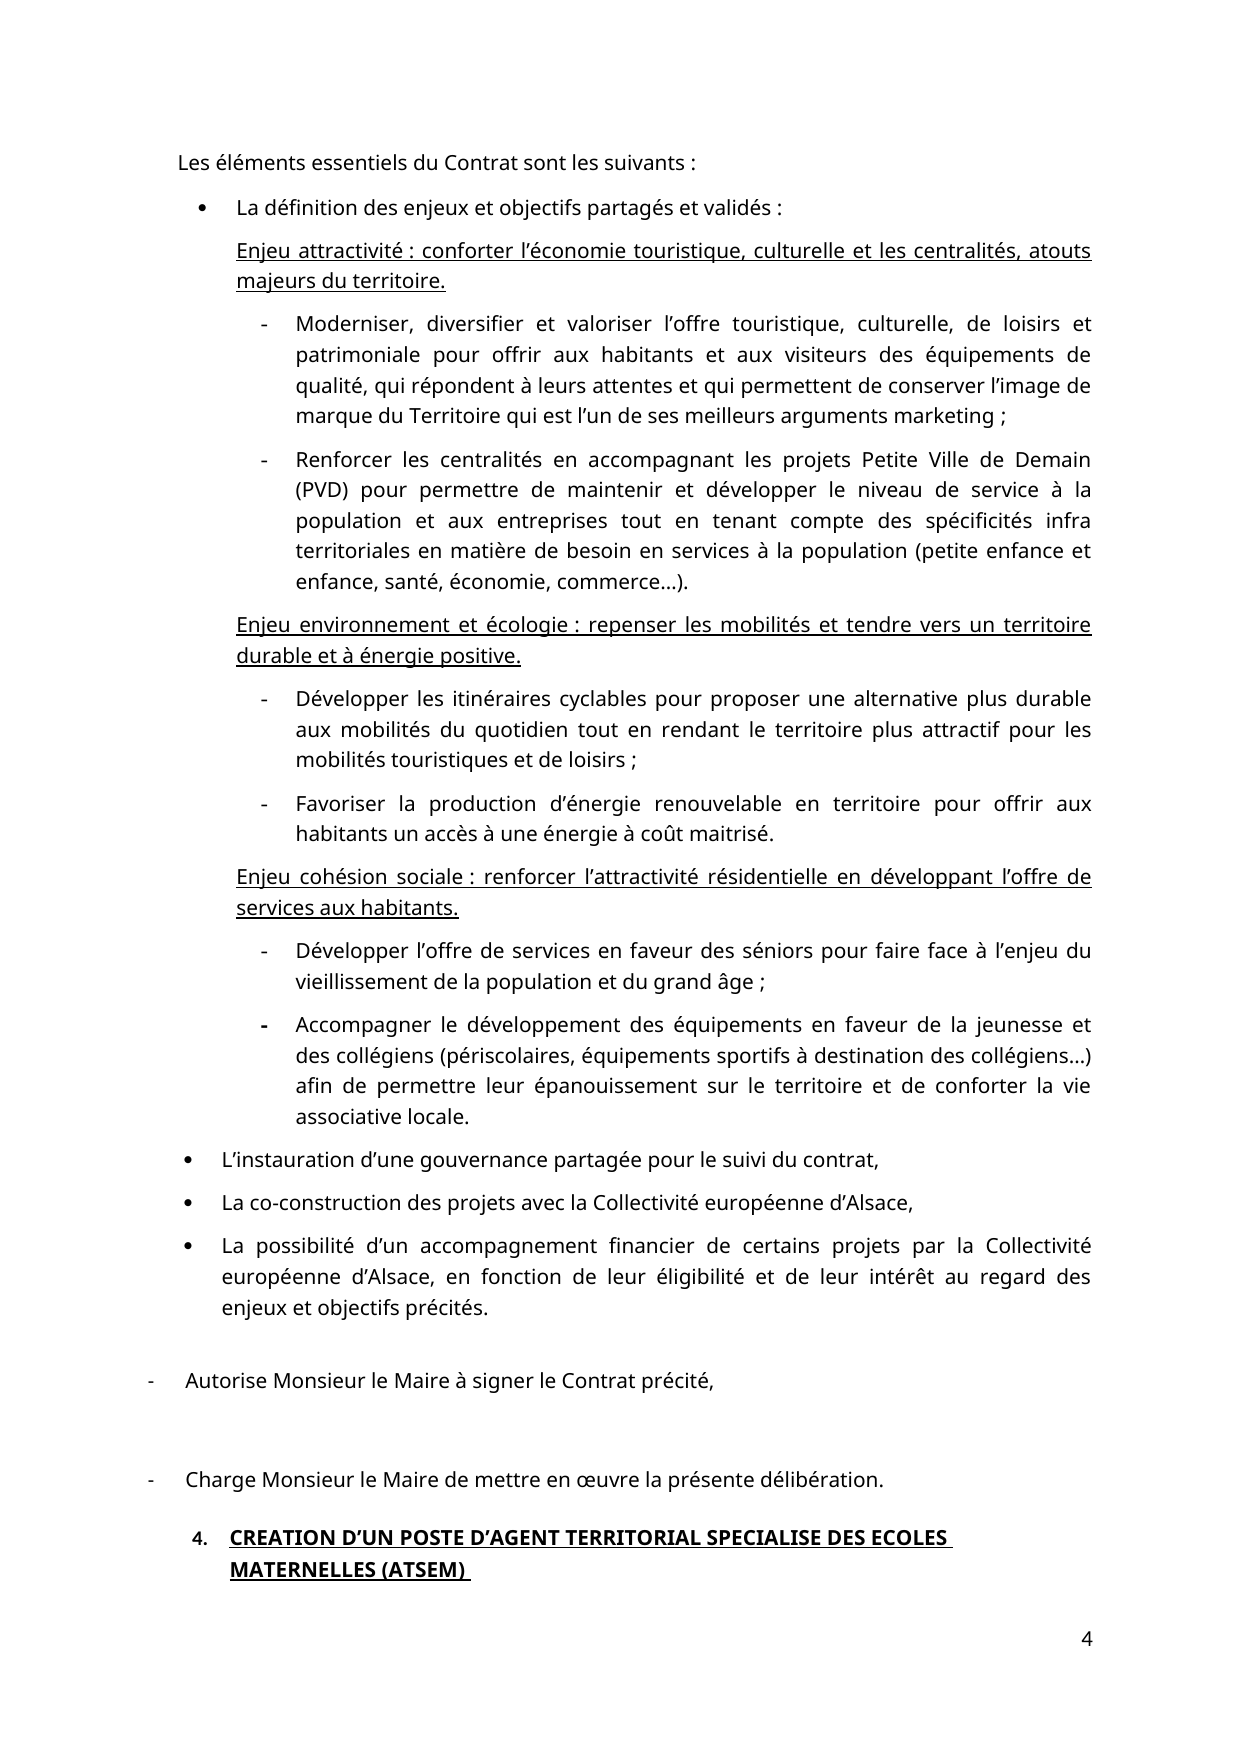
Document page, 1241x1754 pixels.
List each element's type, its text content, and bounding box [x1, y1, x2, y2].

list Renforcer les centralités en accompagnant les projets Petite Ville de Demain (PVD) pour permettre de maintenir et développer le niveau de service à la population et aux entreprises tout en tenant compte des spécificités infra territoriales en matière de besoin en services à la population (petite enfance et enfance, santé, économie, commerce…). [258, 445, 1093, 596]
list L’instauration d’une gouvernance partagée pour le suivi du contrat, [184, 1145, 1093, 1174]
list CREATION D’UN POSTE D’AGENT TERRITORIAL SPECIALISE DES ECOLES MATERNELLES (ATSEM) [192, 1523, 1093, 1584]
list Moderniser, diversifier et valoriser l’offre touristique, culturelle, de loisirs et patrimoniale pour offrir aux habitants et aux visiteurs des équipements de qualité, qui répondent à leurs attentes et qui permettent de conserver l’image de marque du Territoire qui est l’un de ses meilleurs arguments marketing ; [258, 309, 1093, 430]
text Enjeu cohésion sociale : renforcer l’attractivité résidentielle en développant l’offre de services aux habitants. [236, 862, 1093, 922]
text Les éléments essentiels du Contrat sont les suivants : [177, 148, 1093, 176]
list Accompagner le développement des équipements en faveur de la jeunesse et des collégiens (périscolaires, équipements sportifs à destination des collégiens…) afin de permettre leur épanouissement sur le territoire et de conforter la vie associative locale. [258, 1010, 1093, 1131]
list Autorise Monsieur le Maire à signer le Contrat précité, [148, 1366, 1093, 1395]
list La co-construction des projets avec la Collectivité européenne d’Alsace, [184, 1188, 1093, 1217]
list La définition des enjeux et objectifs partagés et validés : [199, 193, 1093, 221]
list Favoriser la production d’énergie renouvelable en territoire pour offrir aux habitants un accès à une énergie à coût maitrisé. [258, 789, 1093, 848]
list Charge Monsieur le Maire de mettre en œuvre la présente délibération. [148, 1465, 1093, 1493]
text Enjeu environnement et écologie : repenser les mobilités et tendre vers un territoire durable et à énergie positive. [236, 610, 1093, 669]
list Développer les itinéraires cyclables pour proposer une alternative plus durable aux mobilités du quotidien tout en rendant le territoire plus attractif pour les mobilités touristiques et de loisirs ; [258, 684, 1093, 774]
text Enjeu attractivité : conforter l’économie touristique, culturelle et les centralités, atouts majeurs du territoire. [236, 236, 1093, 295]
list Développer l’offre de services en faveur des séniors pour faire face à l’enjeu du vieillissement de la population et du grand âge ; [258, 936, 1093, 995]
list La possibilité d’un accompagnement financier de certains projets par la Collectivité européenne d’Alsace, en fonction de leur éligibilité et de leur intérêt au regard des enjeux et objectifs précités. [184, 1231, 1093, 1321]
